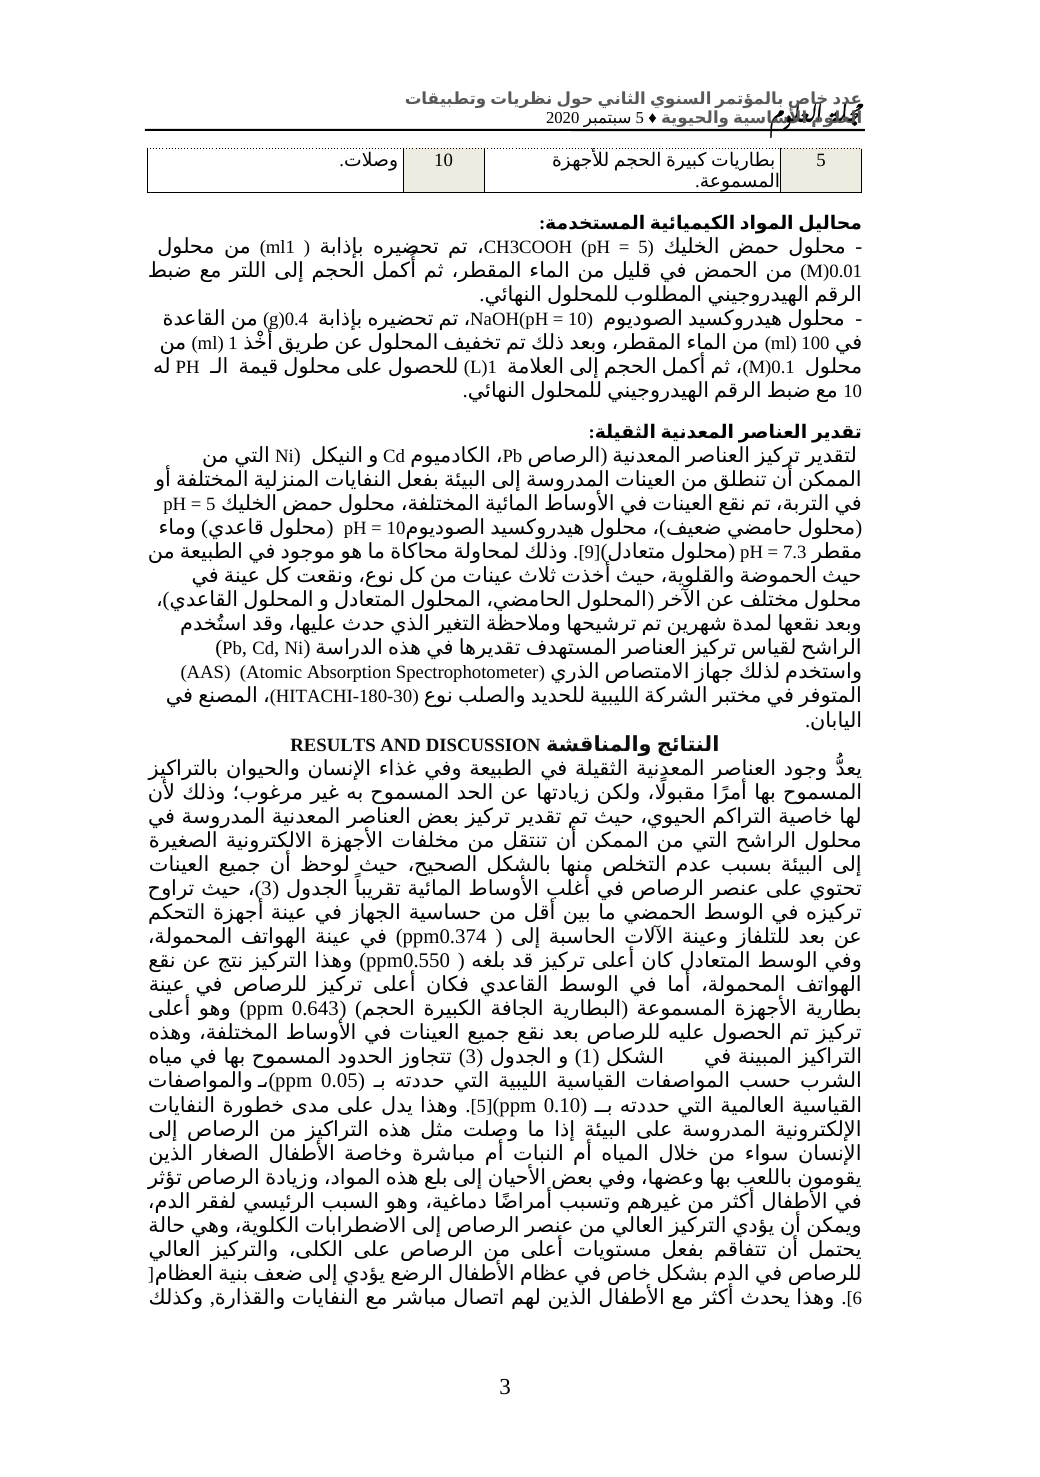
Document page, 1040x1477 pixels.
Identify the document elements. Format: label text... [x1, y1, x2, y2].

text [148, 756, 862, 1309]
table_cell بطاريات كبيرة الحجم للأجهزة المسموعة. [485, 148, 780, 192]
text لتقدير تركيز العناصر المعدنية (الرصاص Pb، الكادميوم Cd و النيكل (Ni التي من الممكن أن تنطلق من العينات المدروسة إلى البيئة بفعل النفايات المنزلية المختلفة أو في التربة، تم نقع العينات في الأوساط المائية المختلفة، محلول حمض الخليك pH = 5 (محلول حامضي ضعيف)، محلول هيدروكسيد الصوديومpH = 10 (محلول قاعدي) وماء مقطر pH = 7.3 (محلول متعادل)[9]. وذلك لمحاولة محاكاة ما هو موجود في الطبيعة من حيث الحموضة والقلوية، حيث أخذت ثلاث عينات من كل نوع، ونقعت كل عينة في محلول مختلف عن الآخر (المحلول الحامضي، المحلول المتعادل و المحلول القاعدي)، وبعد نقعها لمدة شهرين تم ترشيحها وملاحظة التغير الذي حدث عليها، وقد استُخدم الراشح لقياس تركيز العناصر المستهدف تقديرها في هذه الدراسة (Pb, Cd, Ni) واستخدم لذلك جهاز الامتصاص الذري (Atomic Absorption Spectrophotometer) (AAS) المتوفر في مختبر الشركة الليبية للحديد والصلب نوع (HITACHI-180-30)، المصنع في اليابان. [148, 443, 862, 732]
text - محلول حمض الخليك CH3COOH (pH = 5)، تم تحضيره بإذابة ( ml1) من محلول M)0.01) من الحمض في قليل من الماء المقطر، ثم أُكمل الحجم إلى اللتر مع ضبط الرقم الهيدروجيني المطلوب للمحلول النهائي. [148, 234, 862, 306]
table_cell وصلات. [148, 148, 403, 192]
text - محلول هيدروكسيد الصوديوم NaOH(pH = 10)، تم تحضيره بإذابة g)0.4) من القاعدة في ml) 100) من الماء المقطر، وبعد ذلك تم تخفيف المحلول عن طريق أخْذ ml) 1) من محلول M)0.1)، ثم أكمل الحجم إلى العلامة L)1) للحصول على محلول قيمة الـ PH له 10 مع ضبط الرقم الهيدروجيني للمحلول النهائي. [148, 306, 862, 402]
table_cell 5 [781, 148, 861, 192]
text محاليل المواد الكيميائية المستخدمة: [148, 212, 862, 234]
table_cell 10 [404, 148, 484, 192]
text النتائج والمناقشة RESULTS AND DISCUSSION [148, 732, 862, 756]
text تقدير العناصر المعدنية الثقيلة: [148, 421, 862, 443]
